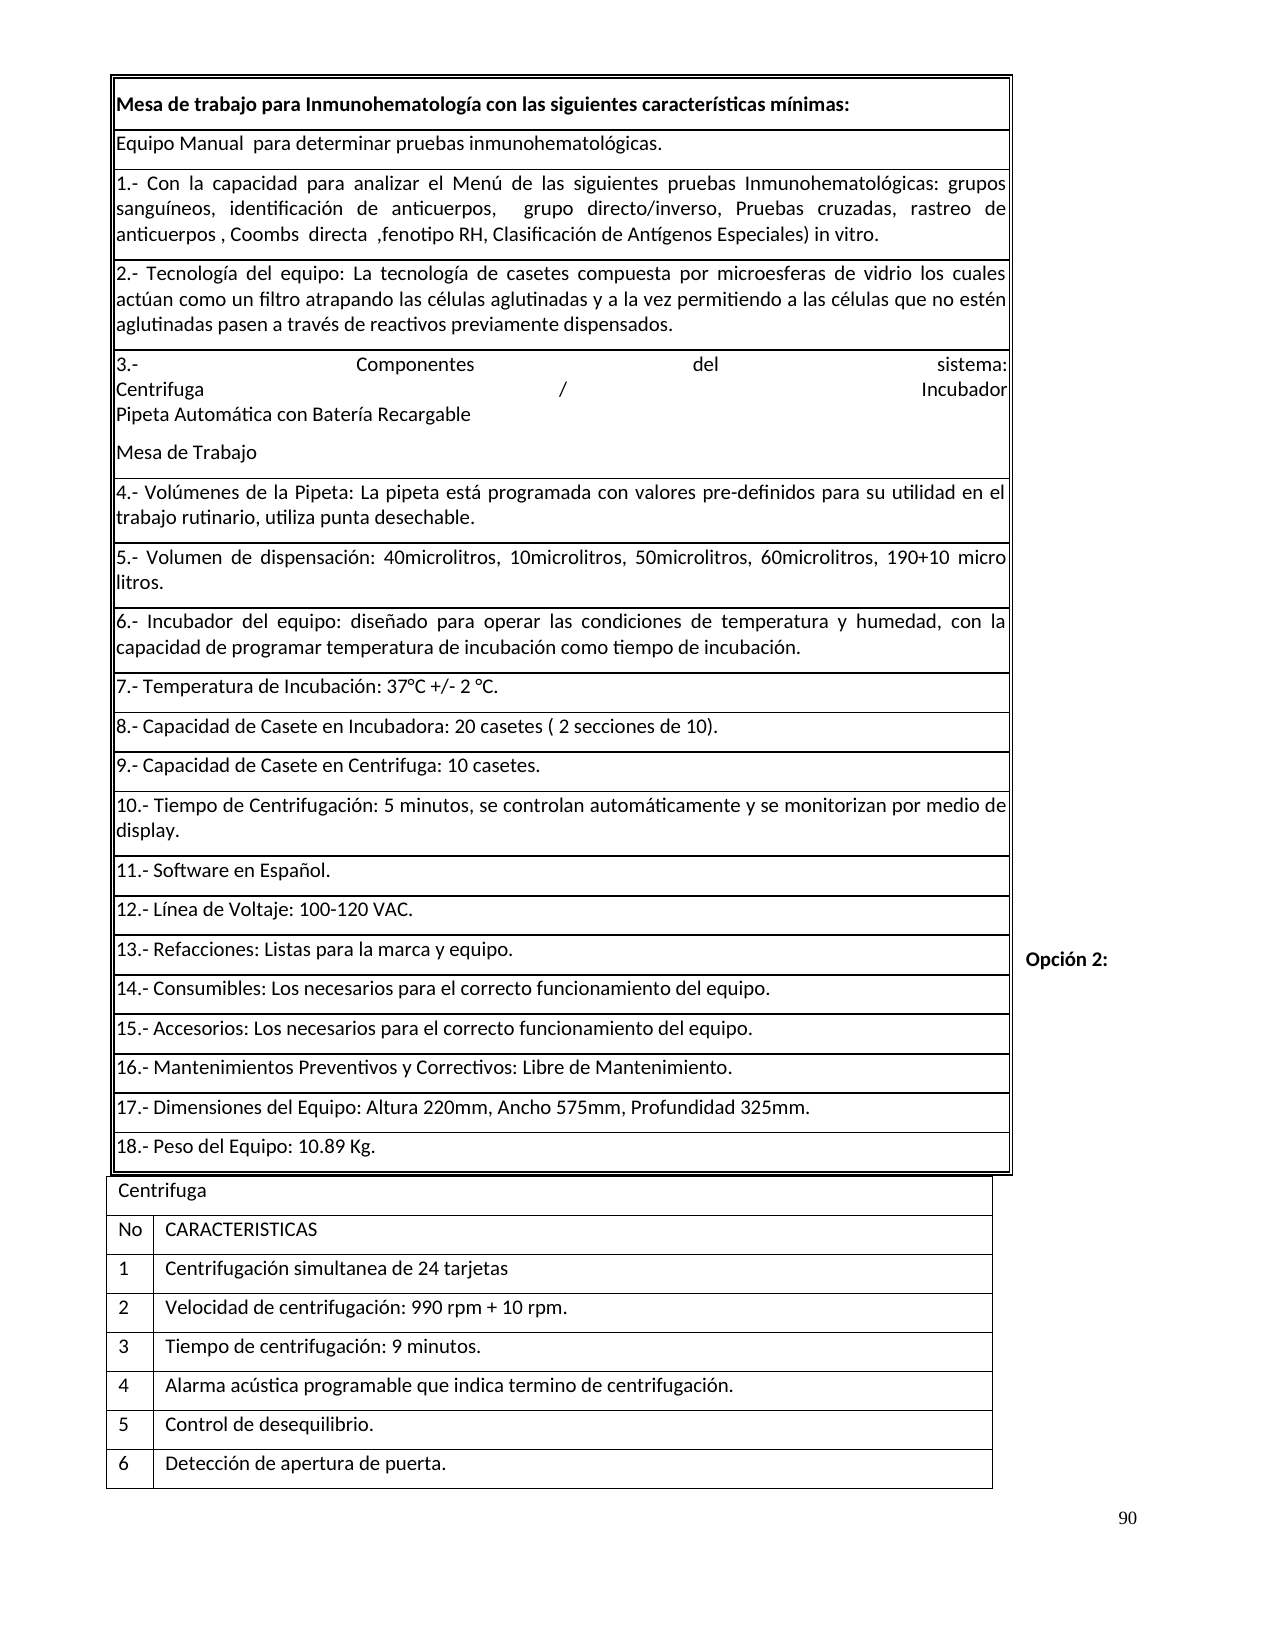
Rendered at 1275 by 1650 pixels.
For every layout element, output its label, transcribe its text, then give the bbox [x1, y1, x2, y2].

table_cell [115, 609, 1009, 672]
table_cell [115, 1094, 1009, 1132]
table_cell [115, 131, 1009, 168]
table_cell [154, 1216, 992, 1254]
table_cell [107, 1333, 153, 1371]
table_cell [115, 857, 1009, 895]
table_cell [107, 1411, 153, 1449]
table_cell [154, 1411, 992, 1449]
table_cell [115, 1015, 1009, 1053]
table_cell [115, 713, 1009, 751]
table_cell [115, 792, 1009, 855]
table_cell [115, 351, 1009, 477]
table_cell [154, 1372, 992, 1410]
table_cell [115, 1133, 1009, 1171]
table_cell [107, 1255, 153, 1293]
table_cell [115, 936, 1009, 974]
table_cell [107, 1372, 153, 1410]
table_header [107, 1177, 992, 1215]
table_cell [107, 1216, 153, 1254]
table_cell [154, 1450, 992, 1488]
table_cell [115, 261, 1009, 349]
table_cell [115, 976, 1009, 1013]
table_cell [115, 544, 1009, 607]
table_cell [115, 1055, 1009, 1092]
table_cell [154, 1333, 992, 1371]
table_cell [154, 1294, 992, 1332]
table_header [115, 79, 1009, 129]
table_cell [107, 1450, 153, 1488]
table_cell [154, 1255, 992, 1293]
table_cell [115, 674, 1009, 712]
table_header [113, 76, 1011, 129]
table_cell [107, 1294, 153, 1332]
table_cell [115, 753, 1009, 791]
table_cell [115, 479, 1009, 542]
text Opción 2: [1013, 946, 1137, 971]
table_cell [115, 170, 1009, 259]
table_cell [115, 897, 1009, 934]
